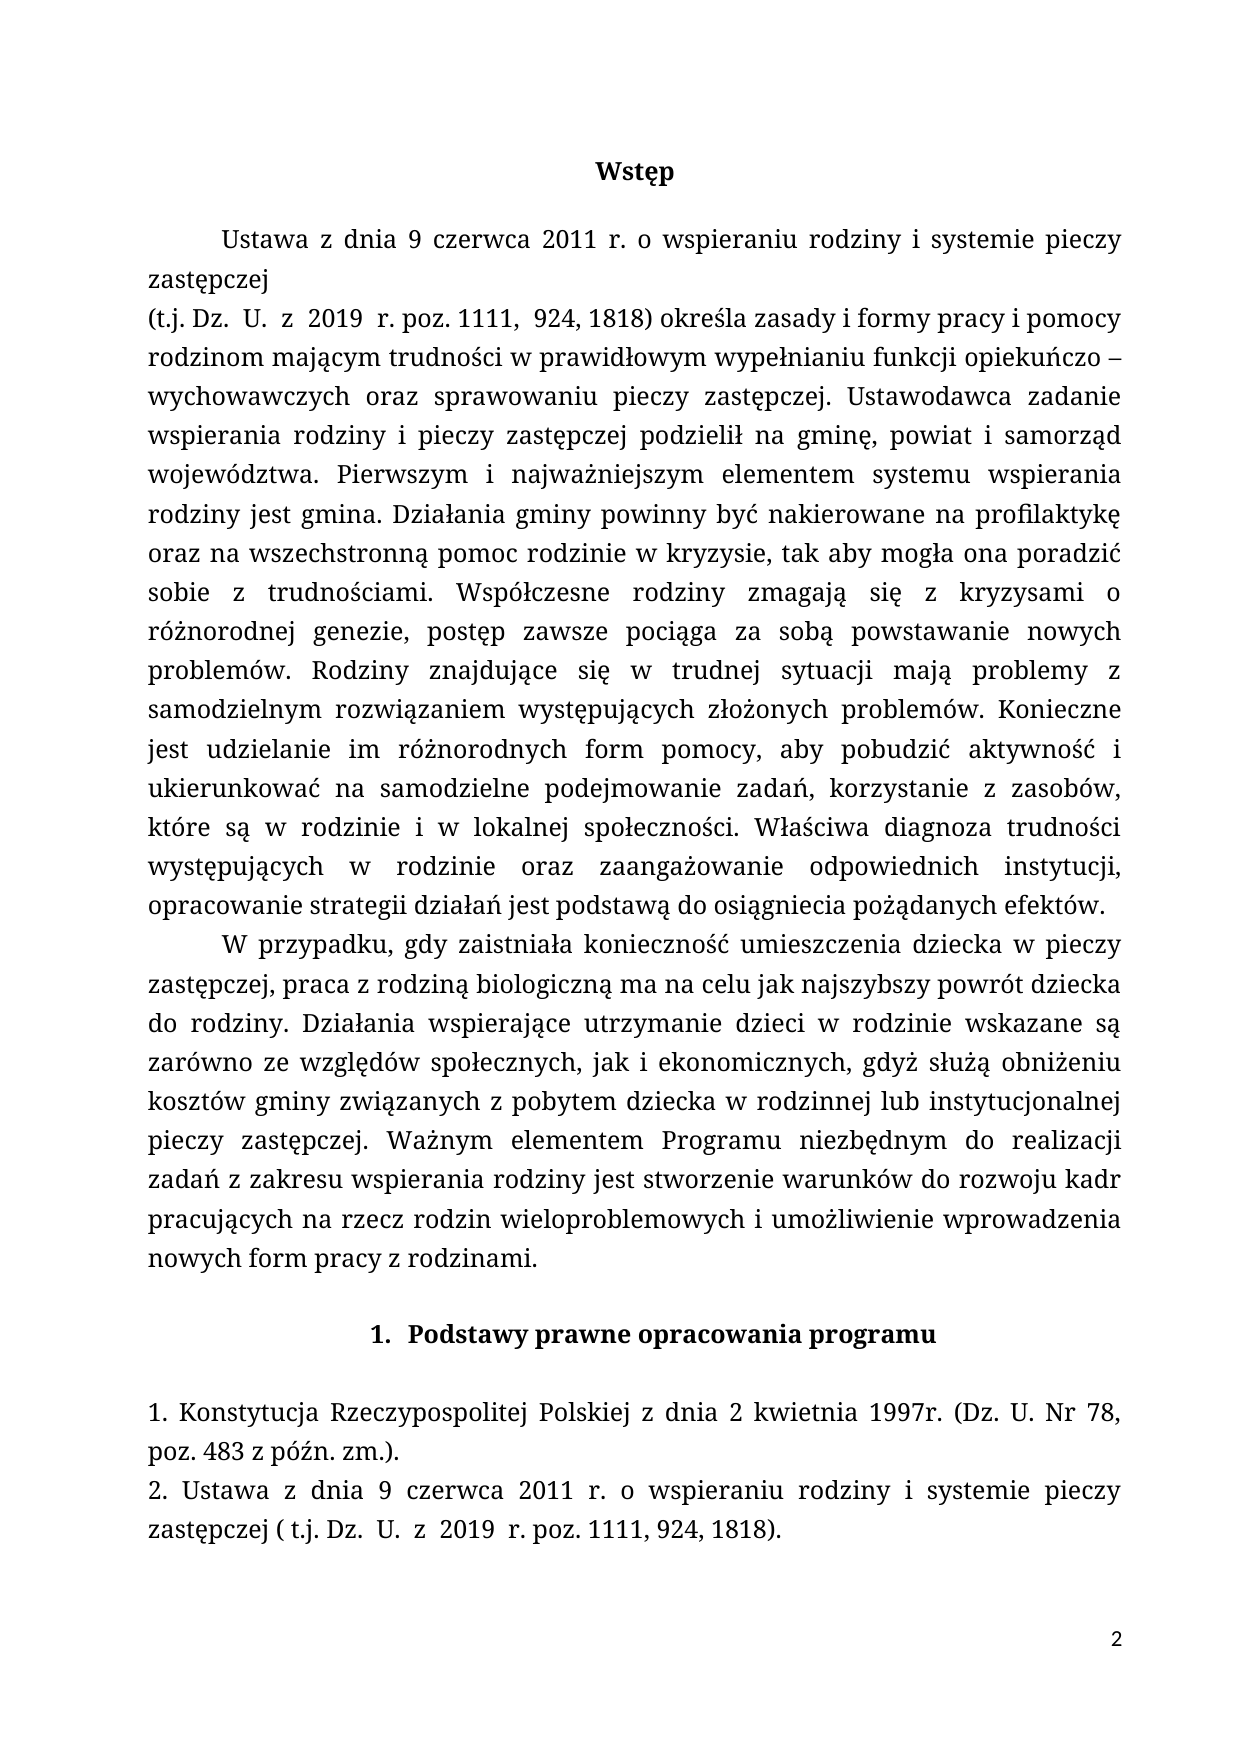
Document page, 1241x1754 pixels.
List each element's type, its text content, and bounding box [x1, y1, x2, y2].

list Podstawy prawne opracowania programu [185, 1316, 1122, 1350]
text 2. Ustawa z dnia 9 czerwca 2011 r. o wspieraniu rodziny i systemie pieczy zastępczej ( t.j. Dz. U. z 2019 r. poz. 1111, 924, 1818). [148, 1473, 1122, 1546]
text Wstęp [148, 154, 1122, 188]
text Ustawa z dnia 9 czerwca 2011 r. o wspieraniu rodziny i systemie pieczy zastępczej (t.j. Dz. U. z 2019 r. poz. 1111, 924, 1818) określa zasady i formy pracy i pomocy rodzinom mającym trudności w prawidłowym wypełnianiu funkcji opiekuńczo – wychowawczych oraz sprawowaniu pieczy zastępczej. Ustawodawca zadanie wspierania rodziny i pieczy zastępczej podzielił na gminę, powiat i samorząd województwa. Pierwszym i najważniejszym elementem systemu wspierania rodziny jest gmina. Działania gminy powinny być nakierowane na profilaktykę oraz na wszechstronną pomoc rodzinie w kryzysie, tak aby mogła ona poradzić sobie z trudnościami. Współczesne rodziny zmagają się z kryzysami o różnorodnej genezie, postęp zawsze pociąga za sobą powstawanie nowych problemów. Rodziny znajdujące się w trudnej sytuacji mają problemy z samodzielnym rozwiązaniem występujących złożonych problemów. Konieczne jest udzielanie im różnorodnych form pomocy, aby pobudzić aktywność i ukierunkować na samodzielne podejmowanie zadań, korzystanie z zasobów, które są w rodzinie i w lokalnej społeczności. Właściwa diagnoza trudności występujących w rodzinie oraz zaangażowanie odpowiednich instytucji, opracowanie strategii działań jest podstawą do osiągniecia pożądanych efektów. [148, 222, 1122, 922]
text 1. Konstytucja Rzeczypospolitej Polskiej z dnia 2 kwietnia 1997r. (Dz. U. Nr 78, poz. 483 z późn. zm.). [148, 1395, 1122, 1468]
text W przypadku, gdy zaistniała konieczność umieszczenia dziecka w pieczy zastępczej, praca z rodziną biologiczną ma na celu jak najszybszy powrót dziecka do rodziny. Działania wspierające utrzymanie dzieci w rodzinie wskazane są zarówno ze względów społecznych, jak i ekonomicznych, gdyż służą obniżeniu kosztów gminy związanych z pobytem dziecka w rodzinnej lub instytucjonalnej pieczy zastępczej. Ważnym elementem Programu niezbędnym do realizacji zadań z zakresu wspierania rodziny jest stworzenie warunków do rozwoju kadr pracujących na rzecz rodzin wieloproblemowych i umożliwienie wprowadzenia nowych form pracy z rodzinami. [148, 927, 1122, 1274]
